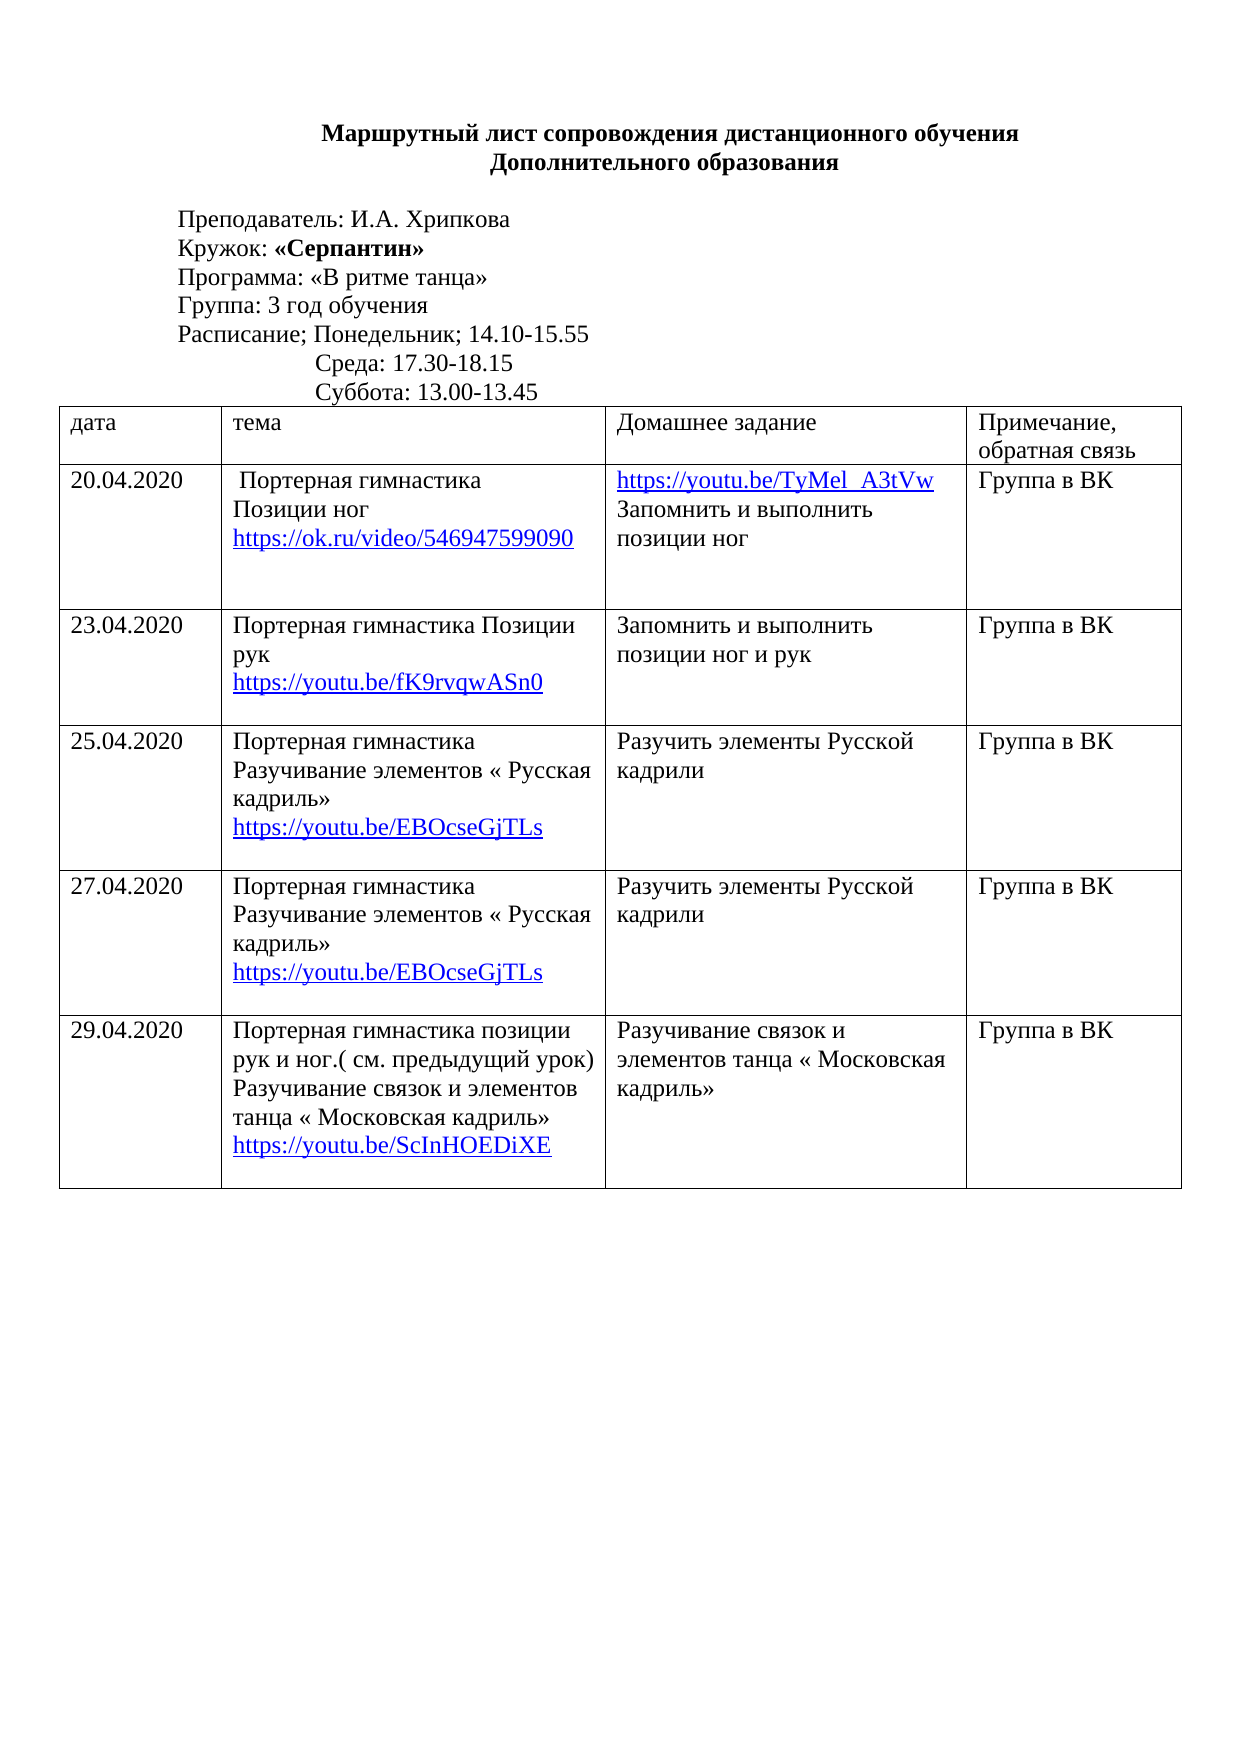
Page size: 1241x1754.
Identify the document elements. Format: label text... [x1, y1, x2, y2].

table_cell Разучить элементы Русской кадрили [606, 871, 966, 1014]
table_cell Запомнить и выполнить позиции ног и рук [606, 610, 966, 725]
table_cell Портерная гимнастика Разучивание элементов « Русская кадриль» https://youtu.be/EBOcseGjTLs [222, 871, 605, 1014]
text Преподаватель: И.А. Хрипкова [177, 204, 1152, 233]
table_cell 23.04.2020 [60, 610, 221, 725]
table_cell Группа в ВК [967, 726, 1181, 870]
table_cell Портерная гимнастика Позиции ног https://ok.ru/video/546947599090 [222, 465, 605, 609]
table_cell 25.04.2020 [60, 726, 221, 870]
text Суббота: 13.00-13.45 [177, 377, 1152, 406]
table_cell Разучивание связок и элементов танца « Московская кадриль» [606, 1016, 966, 1188]
text Расписание; Понедельник; 14.10-15.55 [177, 319, 1152, 348]
table_header тема [222, 407, 605, 464]
text Дополнительного образования [177, 147, 1152, 176]
text Кружок: «Серпантин» [177, 233, 1152, 262]
table_cell Портерная гимнастика позиции рук и ног.( см. предыдущий урок) Разучивание связок и элементов танца « Московская кадриль» https://youtu.be/ScInHOEDiXE [222, 1016, 605, 1188]
table_cell 29.04.2020 [60, 1016, 221, 1188]
table_cell Группа в ВК [967, 871, 1181, 1014]
table_cell 27.04.2020 [60, 871, 221, 1014]
table_cell https://youtu.be/TyMel_A3tVw Запомнить и выполнить позиции ног [606, 465, 966, 609]
table_cell 20.04.2020 [60, 465, 221, 609]
table_cell Портерная гимнастика Разучивание элементов « Русская кадриль» https://youtu.be/EBOcseGjTLs [222, 726, 605, 870]
text Среда: 17.30-18.15 [177, 348, 1152, 377]
table_cell Портерная гимнастика Позиции рук https://youtu.be/fK9rvqwASn0 [222, 610, 605, 725]
table_cell Разучить элементы Русской кадрили [606, 726, 966, 870]
table_cell Группа в ВК [967, 1016, 1181, 1188]
table_header Примечание, обратная связь [967, 407, 1181, 464]
text Группа: 3 год обучения [177, 291, 1152, 319]
table_header Домашнее задание [606, 407, 966, 464]
table_header дата [60, 407, 221, 464]
text Программа: «В ритме танца» [177, 262, 1152, 291]
table_cell Группа в ВК [967, 610, 1181, 725]
table_cell Группа в ВК [967, 465, 1181, 609]
text Маршрутный лист сопровождения дистанционного обучения [177, 118, 1152, 147]
